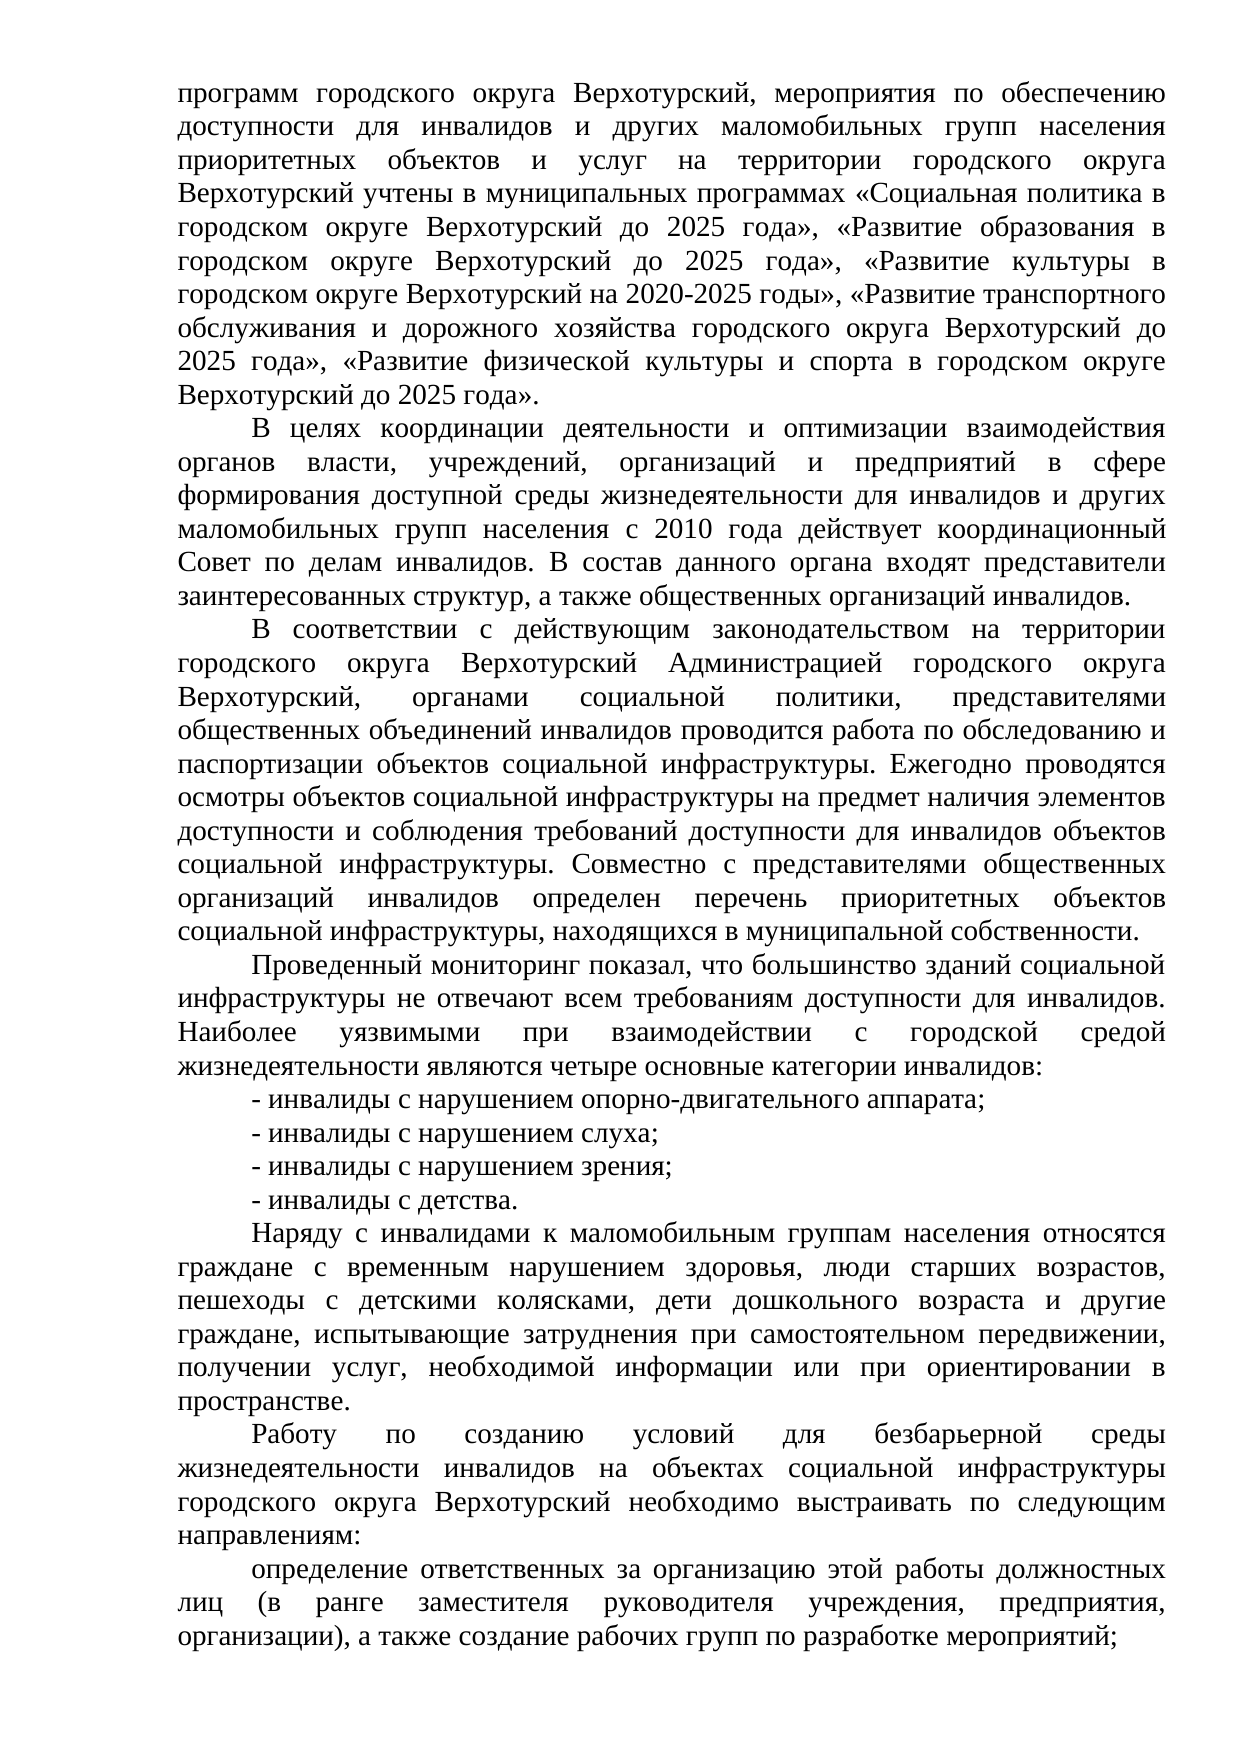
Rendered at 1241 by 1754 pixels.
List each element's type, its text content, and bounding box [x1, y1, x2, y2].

text В соответствии с действующим законодательством на территории городского округа Верхотурский Администрацией городского округа Верхотурский, органами социальной политики, представителями общественных объединений инвалидов проводится работа по обследованию и паспортизации объектов социальной инфраструктуры. Ежегодно проводятся осмотры объектов социальной инфраструктуры на предмет наличия элементов доступности и соблюдения требований доступности для инвалидов объектов социальной инфраструктуры. Совместно с представителями общественных организаций инвалидов определен перечень приоритетных объектов социальной инфраструктуры, находящихся в муниципальной собственности. [177, 612, 1167, 947]
text Работу по созданию условий для безбарьерной среды жизнедеятельности инвалидов на объектах социальной инфраструктуры городского округа Верхотурский необходимо выстраивать по следующим направлениям: [177, 1417, 1167, 1551]
text - инвалиды с детства. [177, 1182, 1167, 1215]
text Проведенный мониторинг показал, что большинство зданий социальной инфраструктуры не отвечают всем требованиям доступности для инвалидов. Наиболее уязвимыми при взаимодействии с городской средой жизнедеятельности являются четыре основные категории инвалидов: [177, 947, 1167, 1081]
text определение ответственных за организацию этой работы должностных лиц (в ранге заместителя руководителя учреждения, предприятия, организации), а также создание рабочих групп по разработке мероприятий; [177, 1551, 1167, 1651]
text - инвалиды с нарушением опорно-двигательного аппарата; [177, 1081, 1167, 1115]
text - инвалиды с нарушением зрения; [177, 1148, 1167, 1182]
text - инвалиды с нарушением слуха; [177, 1115, 1167, 1148]
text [177, 75, 1167, 410]
text В целях координации деятельности и оптимизации взаимодействия органов власти, учреждений, организаций и предприятий в сфере формирования доступной среды жизнедеятельности для инвалидов и других маломобильных групп населения с 2010 года действует координационный Совет по делам инвалидов. В состав данного органа входят представители заинтересованных структур, а также общественных организаций инвалидов. [177, 410, 1167, 612]
text Наряду с инвалидами к маломобильным группам населения относятся граждане с временным нарушением здоровья, люди старших возрастов, пешеходы с детскими колясками, дети дошкольного возраста и другие граждане, испытывающие затруднения при самостоятельном передвижении, получении услуг, необходимой информации или при ориентировании в пространстве. [177, 1215, 1167, 1417]
